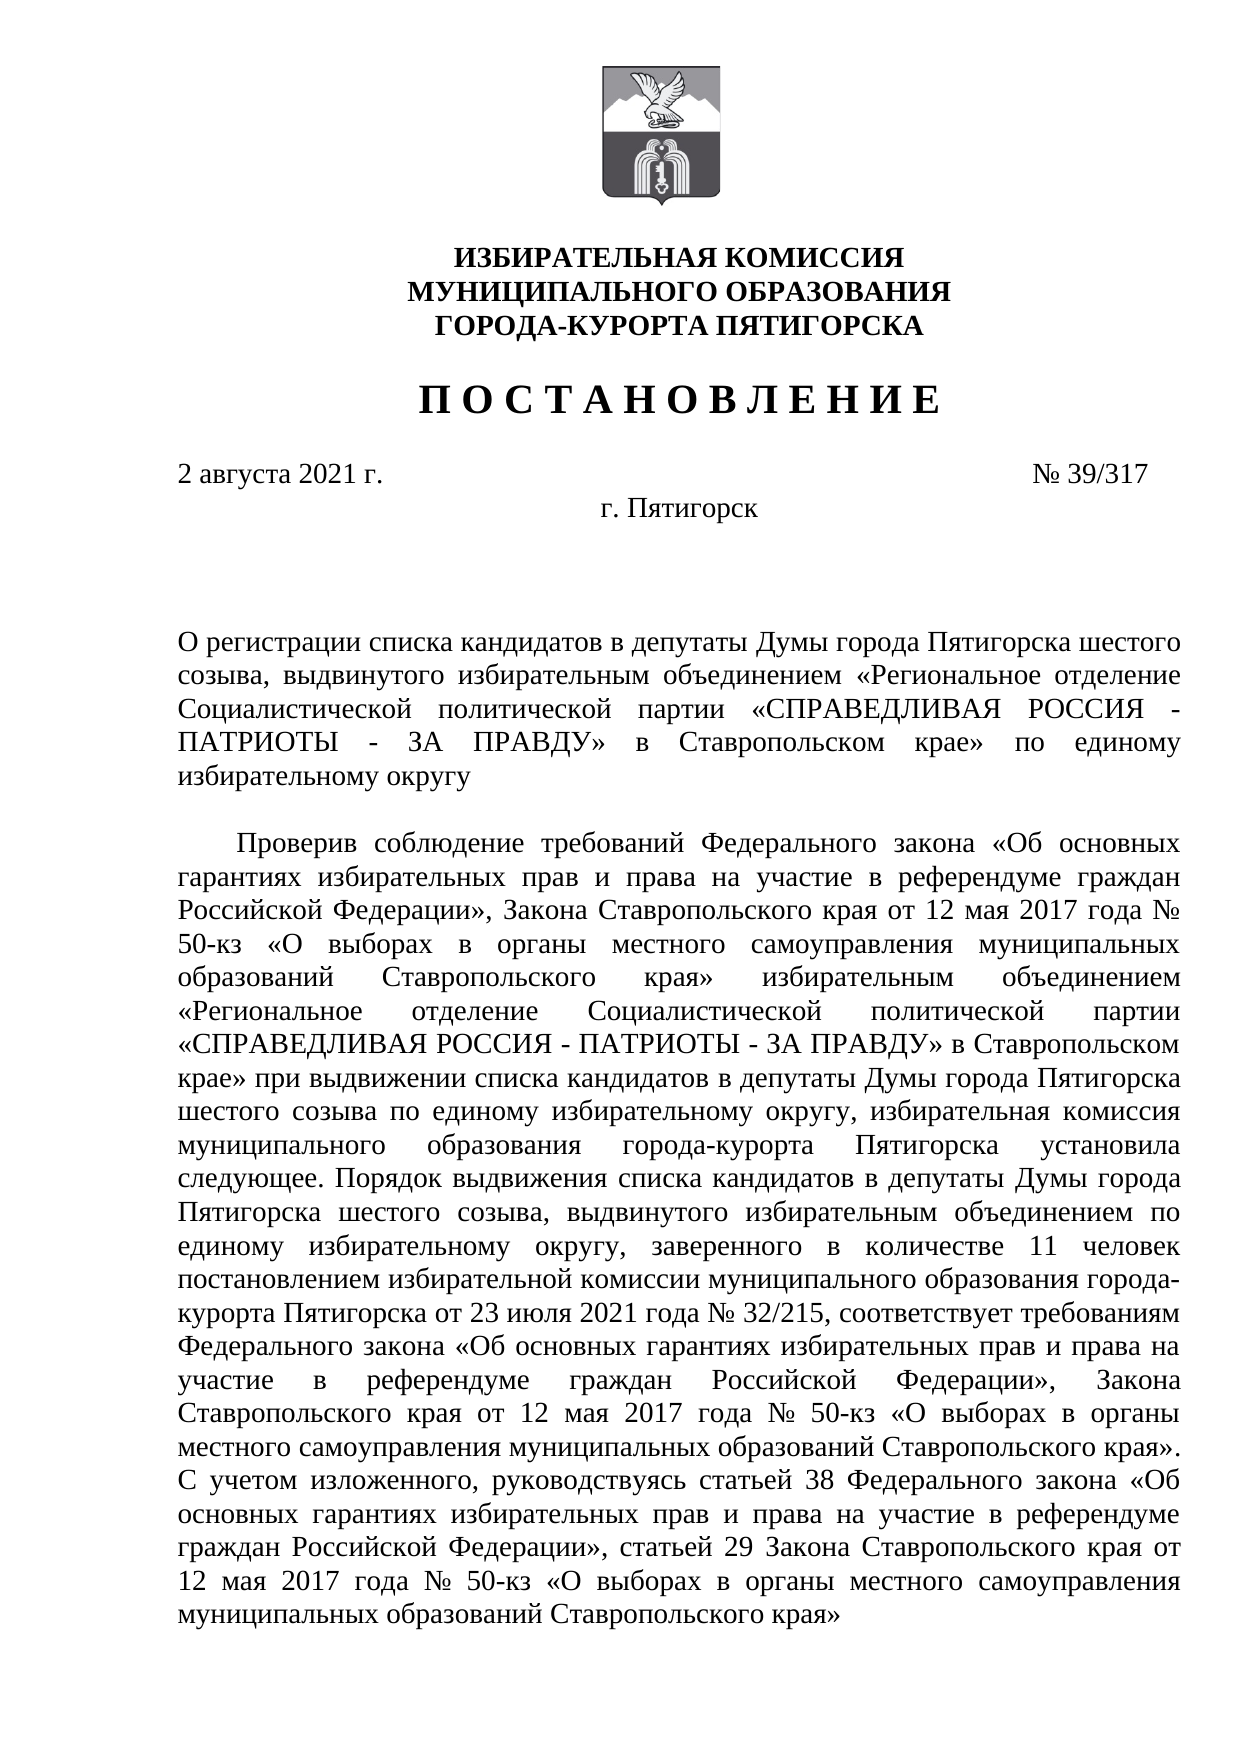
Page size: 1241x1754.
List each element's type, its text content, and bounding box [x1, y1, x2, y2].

text ИЗБИРАТЕЛЬНАЯ КОМИССИЯ [177, 241, 1181, 274]
text 2 августа 2021 г. № 39/317 [177, 456, 1181, 490]
picture [602, 66, 721, 207]
text ГОРОДА-КУРОРТА ПЯТИГОРСКА [177, 308, 1181, 341]
text П О С Т А Н О В Л Е Н И Е [177, 375, 1181, 423]
text г. Пятигорск [177, 490, 1181, 523]
text Проверив соблюдение требований Федерального закона «Об основных гарантиях избирательных прав и права на участие в референдуме граждан Российской Федерации», Закона Ставропольского края от 12 мая 2017 года № 50-кз «О выборах в органы местного самоуправления муниципальных образований Ставропольского края» избирательным объединением «Региональное отделение Социалистической политической партии «СПРАВЕДЛИВАЯ РОССИЯ - ПАТРИОТЫ - ЗА ПРАВДУ» в Ставропольском крае» при выдвижении списка кандидатов в депутаты Думы города Пятигорска шестого созыва по единому избирательному округу, избирательная комиссия муниципального образования города-курорта Пятигорска установила следующее. Порядок выдвижения списка кандидатов в депутаты Думы города Пятигорска шестого созыва, выдвинутого избирательным объединением по единому избирательному округу, заверенного в количестве 11 человек постановлением избирательной комиссии муниципального образования города-курорта Пятигорска от 23 июля 2021 года № 32/215, соответствует требованиям Федерального закона «Об основных гарантиях избирательных прав и права на участие в референдуме граждан Российской Федерации», Закона Ставропольского края от 12 мая 2017 года № 50-кз «О выборах в органы местного самоуправления муниципальных образований Ставропольского края». С учетом изложенного, руководствуясь статьей 38 Федерального закона «Об основных гарантиях избирательных прав и права на участие в референдуме граждан Российской Федерации», статьей 29 Закона Ставропольского края от 12 мая 2017 года № 50-кз «О выборах в органы местного самоуправления муниципальных образований Ставропольского края» [177, 825, 1181, 1630]
text О регистрации списка кандидатов в депутаты Думы города Пятигорска шестого созыва, выдвинутого избирательным объединением «Региональное отделение Социалистической политической партии «СПРАВЕДЛИВАЯ РОССИЯ - ПАТРИОТЫ - ЗА ПРАВДУ» в Ставропольском крае» по единому избирательному округу [177, 624, 1181, 792]
text Муниципального образования [177, 274, 1181, 308]
